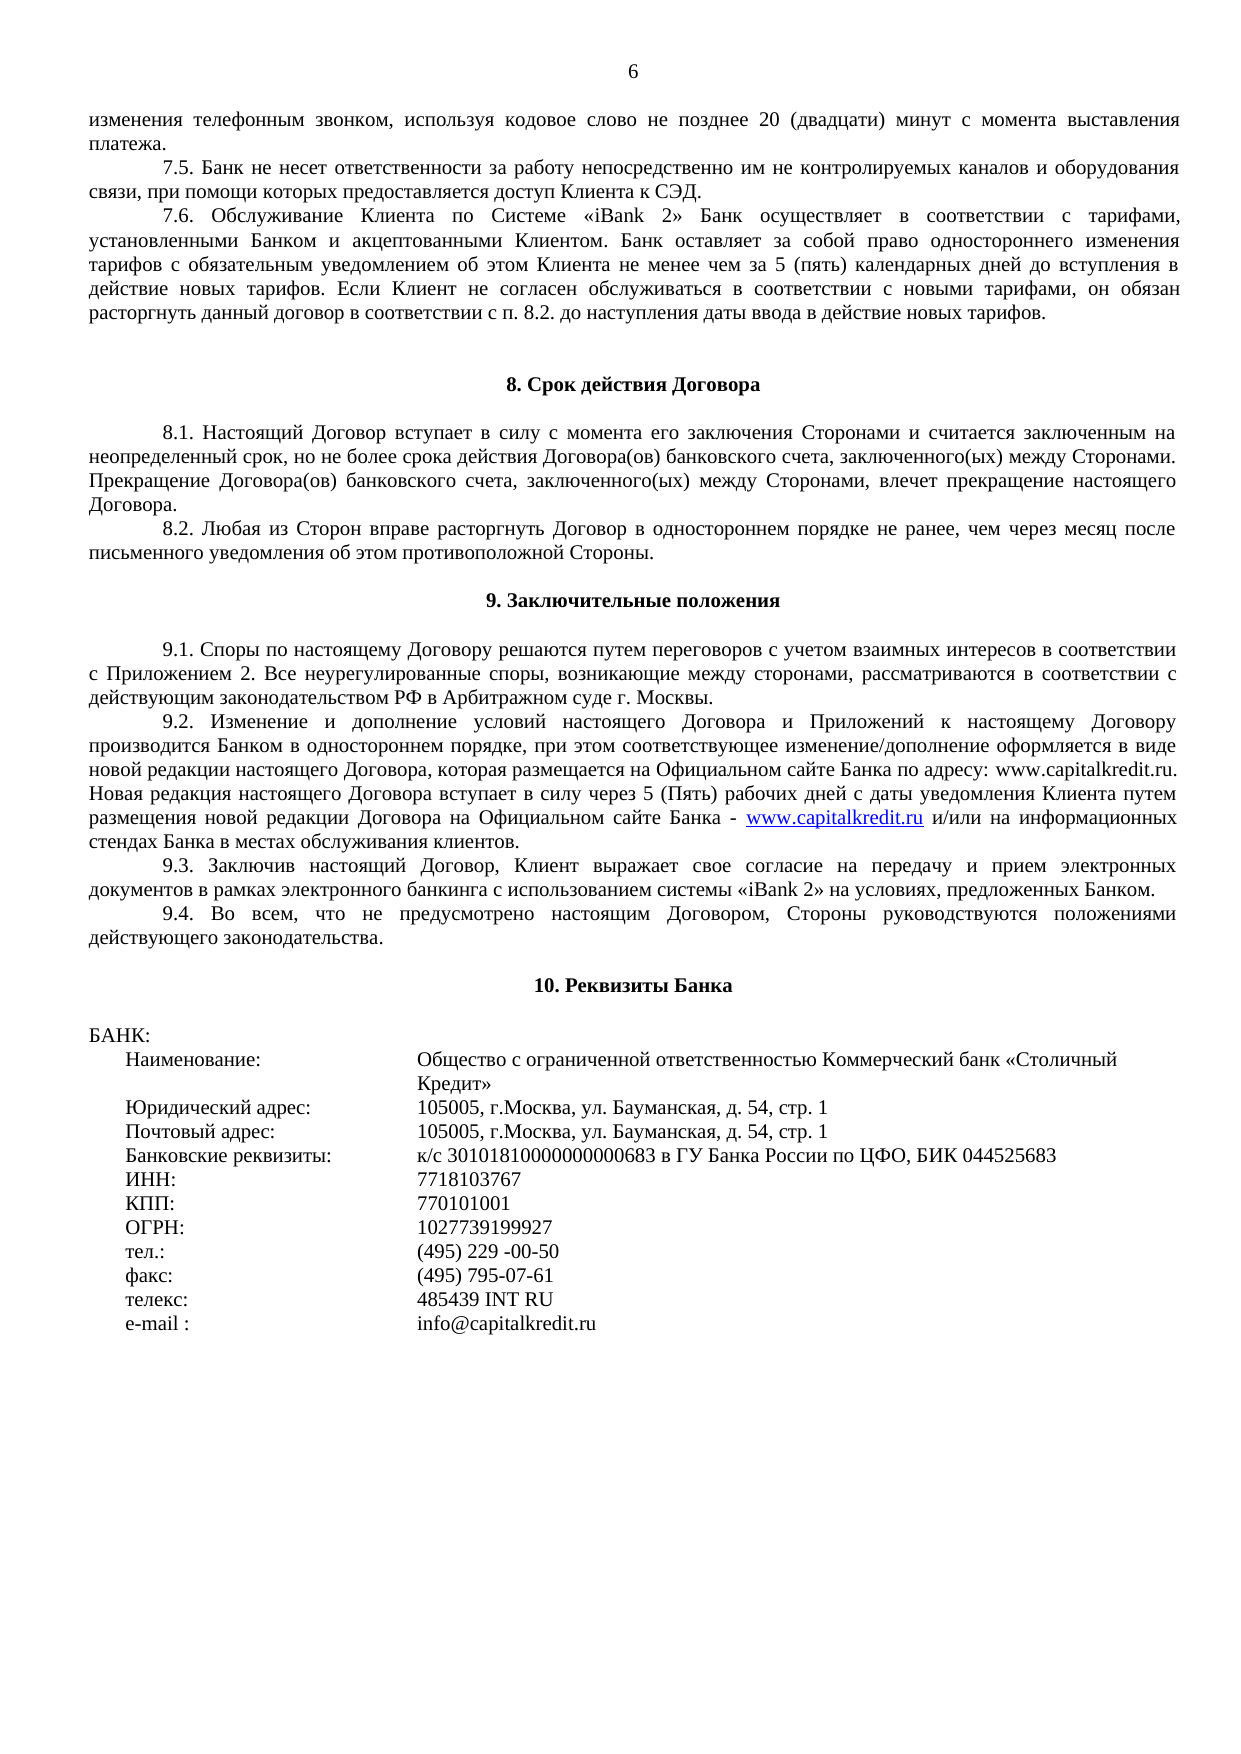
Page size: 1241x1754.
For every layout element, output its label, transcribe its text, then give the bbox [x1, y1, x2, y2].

text 9. Заключительные положения [89, 588, 1178, 612]
text 7.5. Банк не несет ответственности за работу непосредственно им не контролируемых каналов и оборудования связи, при помощи которых предоставляется доступ Клиента к СЭД. [89, 155, 1181, 203]
text 8. Срок действия Договора [89, 372, 1178, 396]
text 9.4. Во всем, что не предусмотрено настоящим Договором, Стороны руководствуются положениями действующего законодательства. [89, 901, 1178, 949]
text БАНК: [89, 1022, 1181, 1047]
text 8.1. Настоящий Договор вступает в силу с момента его заключения Сторонами и считается заключенным на неопределенный срок, но не более срока действия Договора(ов) банковского счета, заключенного(ых) между Сторонами. Прекращение Договора(ов) банковского счета, заключенного(ых) между Сторонами, влечет прекращение настоящего Договора. [89, 420, 1178, 516]
text 9.2. Изменение и дополнение условий настоящего Договора и Приложений к настоящему Договору производится Банком в одностороннем порядке, при этом соответствующее изменение/дополнение оформляется в виде новой редакции настоящего Договора, которая размещается на Официальном сайте Банка по адресу: www.capitalkredit.ru. Новая редакция настоящего Договора вступает в силу через 5 (Пять) рабочих дней с даты уведомления Клиента путем размещения новой редакции Договора на Официальном сайте Банка - www.capitalkredit.ru и/или на информационных стендах Банка в местах обслуживания клиентов. [89, 709, 1178, 853]
text 7.6. Обслуживание Клиента по Системе «iBank 2» Банк осуществляет в соответствии с тарифами, установленными Банком и акцептованными Клиентом. Банк оставляет за собой право одностороннего изменения тарифов с обязательным уведомлением об этом Клиента не менее чем за 5 (пять) календарных дней до вступления в действие новых тарифов. Если Клиент не согласен обслуживаться в соответствии с новыми тарифами, он обязан расторгнуть данный договор в соответствии с п. 8.2. до наступления даты ввода в действие новых тарифов. [89, 203, 1181, 324]
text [89, 107, 1181, 155]
text 9.3. Заключив настоящий Договор, Клиент выражает свое согласие на передачу и прием электронных документов в рамках электронного банкинга с использованием системы «iBank 2» на условиях, предложенных Банком. [89, 853, 1178, 901]
table_header Наименование: Юридический адрес: Почтовый адрес: Банковские реквизиты: ИНН: КПП: ОГРН: тел.: факс: телекс: e-mail : [114, 1047, 406, 1335]
text 9.1. Споры по настоящему Договору решаются путем переговоров с учетом взаимных интересов в соответствии с Приложением 2. Все неурегулированные споры, возникающие между сторонами, рассматриваются в соответствии с действующим законодательством РФ в Арбитражном суде г. Москвы. [89, 637, 1178, 709]
table_header Общество с ограниченной ответственностью Коммерческий банк «Столичный Кредит» 105005, г.Москва, ул. Бауманская, д. 54, стр. 1 105005, г.Москва, ул. Бауманская, д. 54, стр. 1 к/с 30101810000000000683 в ГУ Банка России по ЦФО, БИК 044525683 7718103767 770101001 1027739199927 (495) 229 -00-50 (495) 795-07-61 485439 INT RU info@capitalkredit.ru [406, 1047, 1133, 1335]
text 8.2. Любая из Сторон вправе расторгнуть Договор в одностороннем порядке не ранее, чем через месяц после письменного уведомления об этом противоположной Стороны. [89, 516, 1178, 564]
text 10. Реквизиты Банка [89, 973, 1178, 997]
